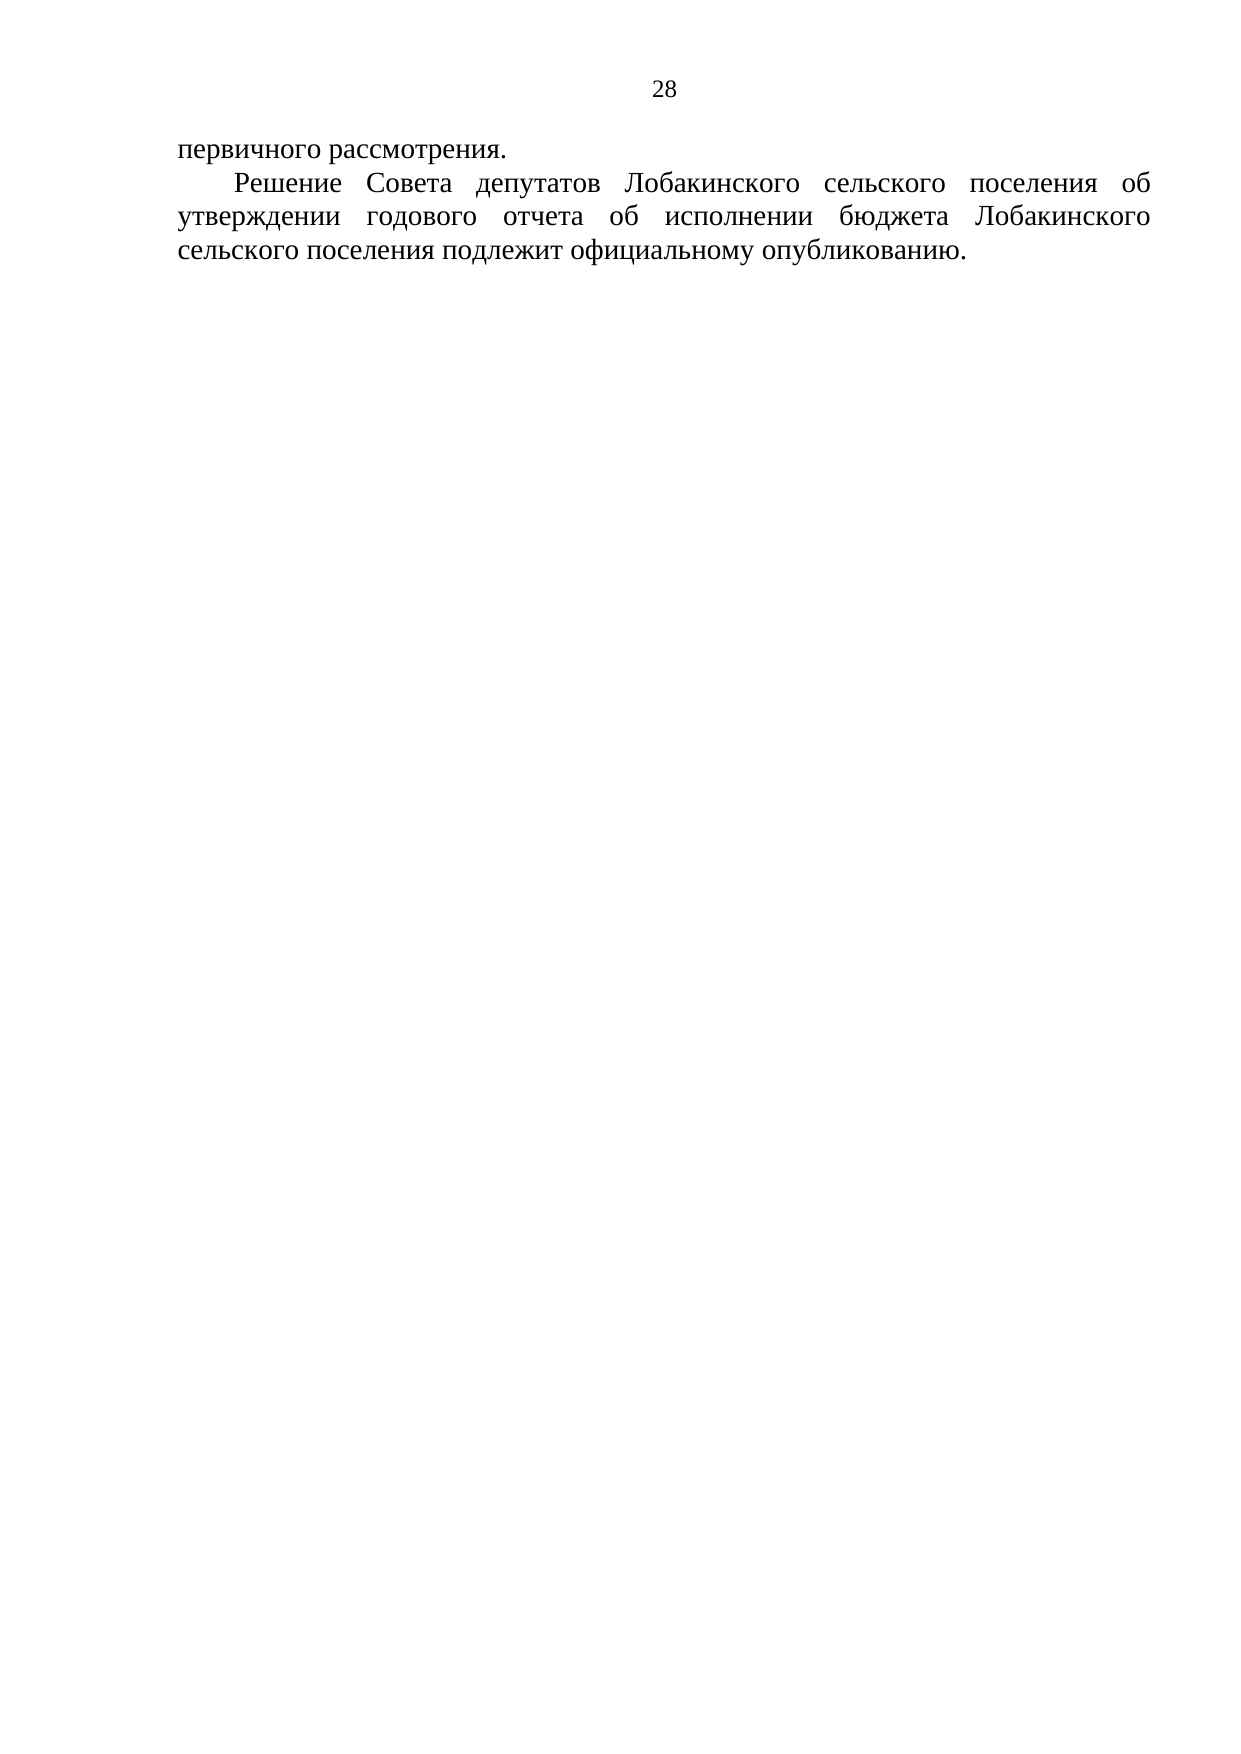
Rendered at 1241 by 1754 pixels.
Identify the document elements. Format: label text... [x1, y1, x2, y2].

text Решение Совета депутатов Лобакинского сельского поселения об утверждении годового отчета об исполнении бюджета Лобакинского сельского поселения подлежит официальному опубликованию. [177, 165, 1152, 265]
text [177, 131, 1152, 165]
